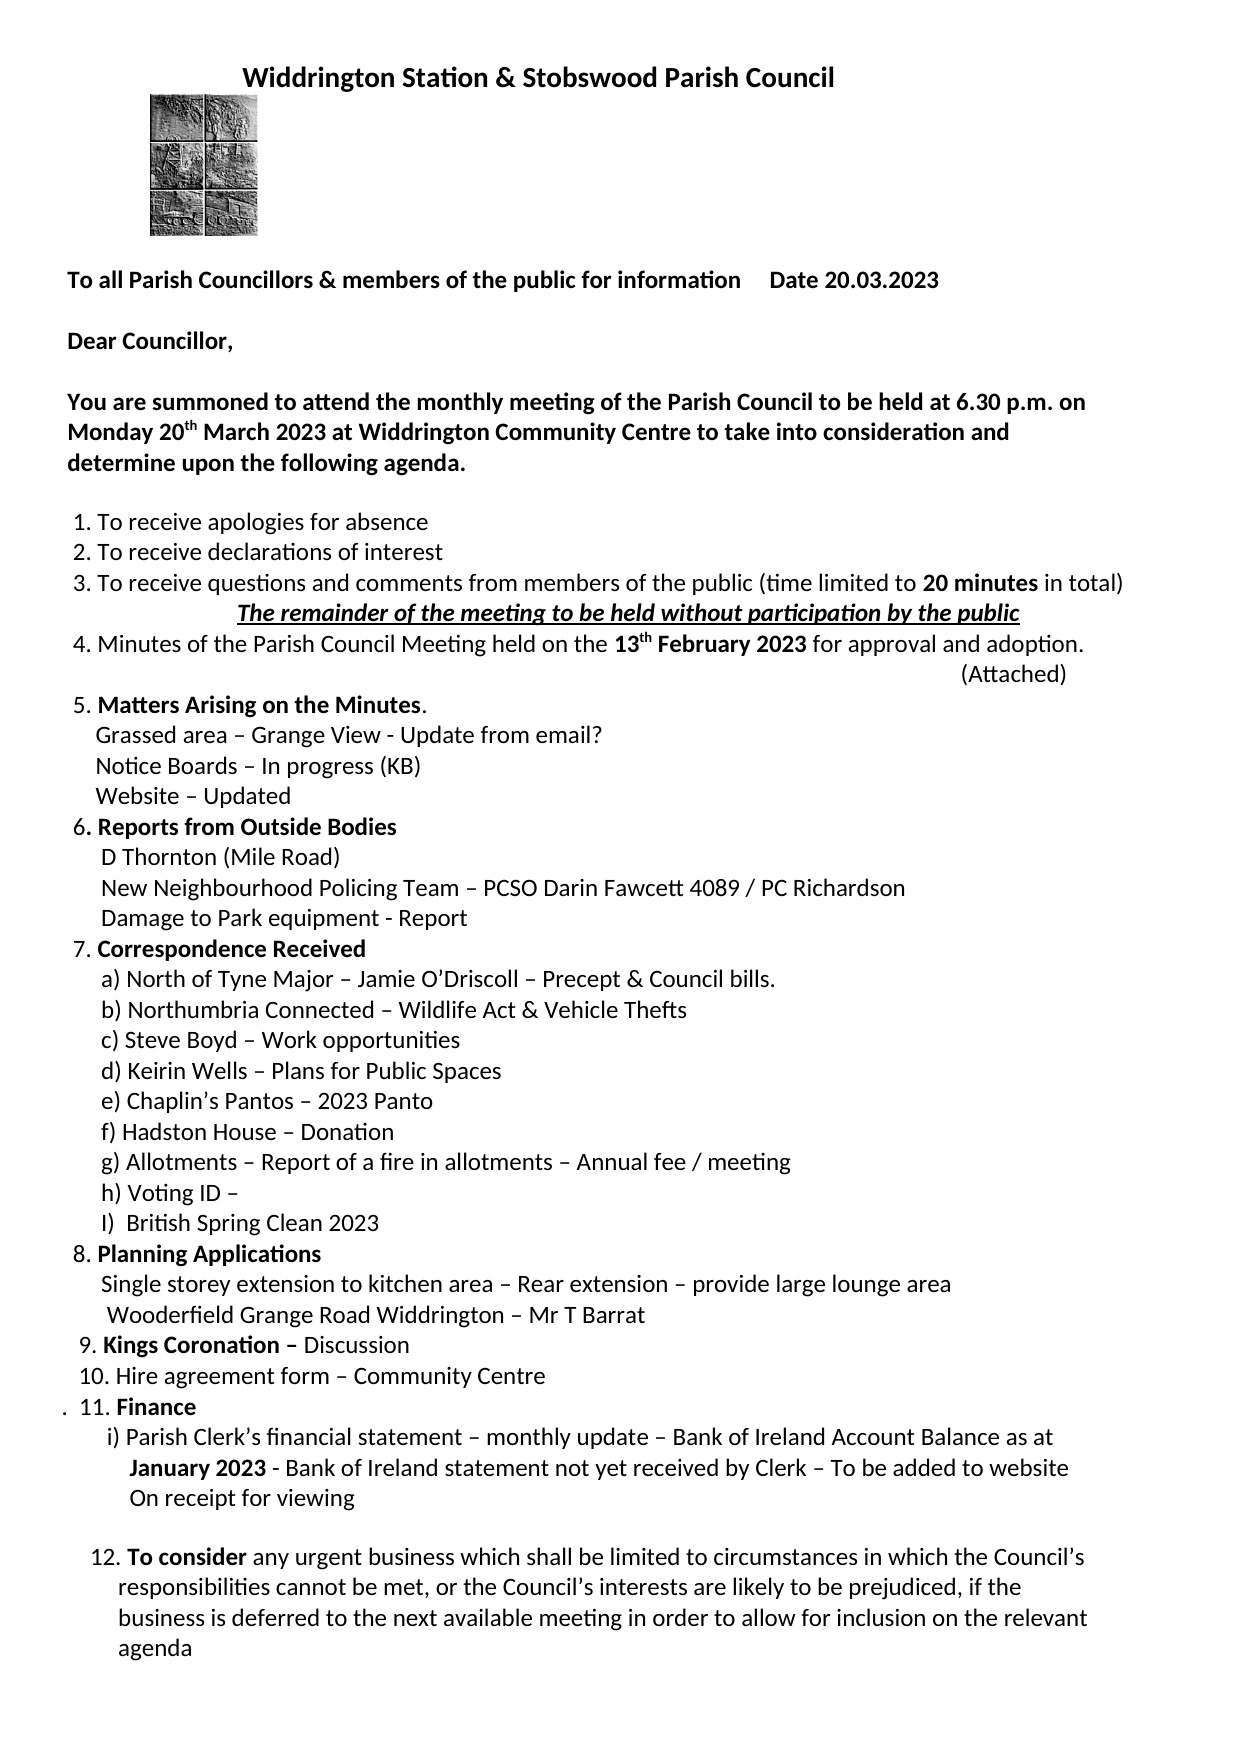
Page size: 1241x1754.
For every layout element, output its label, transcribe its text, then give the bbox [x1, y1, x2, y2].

text January 2023 - Bank of Ireland statement not yet received by Clerk – To be added to website [61, 1452, 1169, 1482]
text d) Keirin Wells – Plans for Public Spaces [61, 1055, 1090, 1086]
text b) Northumbria Connected – Wildlife Act & Vehicle Thefts [61, 994, 1090, 1024]
text Wooderfield Grange Road Widdrington – Mr T Barrat [61, 1299, 1090, 1330]
text e) Chaplin’s Pantos – 2023 Panto [61, 1086, 1090, 1116]
text agenda [61, 1632, 1198, 1663]
text D Thornton (Mile Road) [61, 841, 1169, 872]
text 12. To consider any urgent business which shall be limited to circumstances in which the Council’s [61, 1541, 1169, 1571]
text On receipt for viewing [61, 1482, 1169, 1513]
text You are summoned to attend the monthly meeting of the Parish Council to be held at 6.30 p.m. on [61, 386, 1090, 417]
text Dear Councillor, [61, 325, 1090, 356]
text 7. Correspondence Received [61, 933, 1090, 963]
text c) Steve Boyd – Work opportunities [61, 1024, 1090, 1055]
text Damage to Park equipment - Report [61, 902, 1169, 933]
text Website – Updated [61, 780, 1169, 811]
text 10. Hire agreement form – Community Centre [61, 1360, 1090, 1391]
text 3. To receive questions and comments from members of the public (time limited to 20 minutes in total) [61, 567, 1154, 597]
text g) Allotments – Report of a fire in allotments – Annual fee / meeting [61, 1147, 1090, 1177]
text determine upon the following agenda. [61, 447, 1090, 478]
text h) Voting ID – [61, 1177, 1090, 1208]
text 5. Matters Arising on the Minutes. [61, 689, 1169, 719]
text 4. Minutes of the Parish Council Meeting held on the 13th February 2023 for approval and adoption. [61, 628, 1198, 658]
text I) British Spring Clean 2023 [61, 1208, 1090, 1238]
text business is deferred to the next available meeting in order to allow for inclusion on the relevant [61, 1602, 1198, 1632]
text New Neighbourhood Policing Team – PCSO Darin Fawcett 4089 / PC Richardson [61, 872, 1169, 902]
text The remainder of the meeting to be held without participation by the public [61, 597, 1090, 628]
text 9. Kings Coronation – Discussion [61, 1330, 1090, 1360]
text To all Parish Councillors & members of the public for information Date 20.03.2023 [61, 264, 1090, 294]
text Widdrington Station & Stobswood Parish Council [150, 59, 1090, 236]
text 8. Planning Applications [61, 1238, 1090, 1269]
text f) Hadston House – Donation [61, 1116, 1090, 1147]
text 1. To receive apologies for absence [61, 506, 1090, 536]
text (Attached) [61, 658, 1198, 689]
text . 11. Finance [61, 1391, 1090, 1421]
text 6. Reports from Outside Bodies [61, 811, 1169, 841]
text Single storey extension to kitchen area – Rear extension – provide large lounge area [61, 1269, 1090, 1299]
text i) Parish Clerk’s financial statement – monthly update – Bank of Ireland Account Balance as at [61, 1421, 1169, 1452]
text Monday 20th March 2023 at Widdrington Community Centre to take into consideration and [61, 417, 1090, 447]
text a) North of Tyne Major – Jamie O’Driscoll – Precept & Council bills. [61, 963, 1090, 994]
text 2. To receive declarations of interest [61, 536, 1090, 567]
text Notice Boards – In progress (KB) [61, 750, 1169, 780]
text Grassed area – Grange View - Update from email? [61, 719, 1169, 750]
text responsibilities cannot be met, or the Council’s interests are likely to be prejudiced, if the [61, 1571, 1198, 1602]
